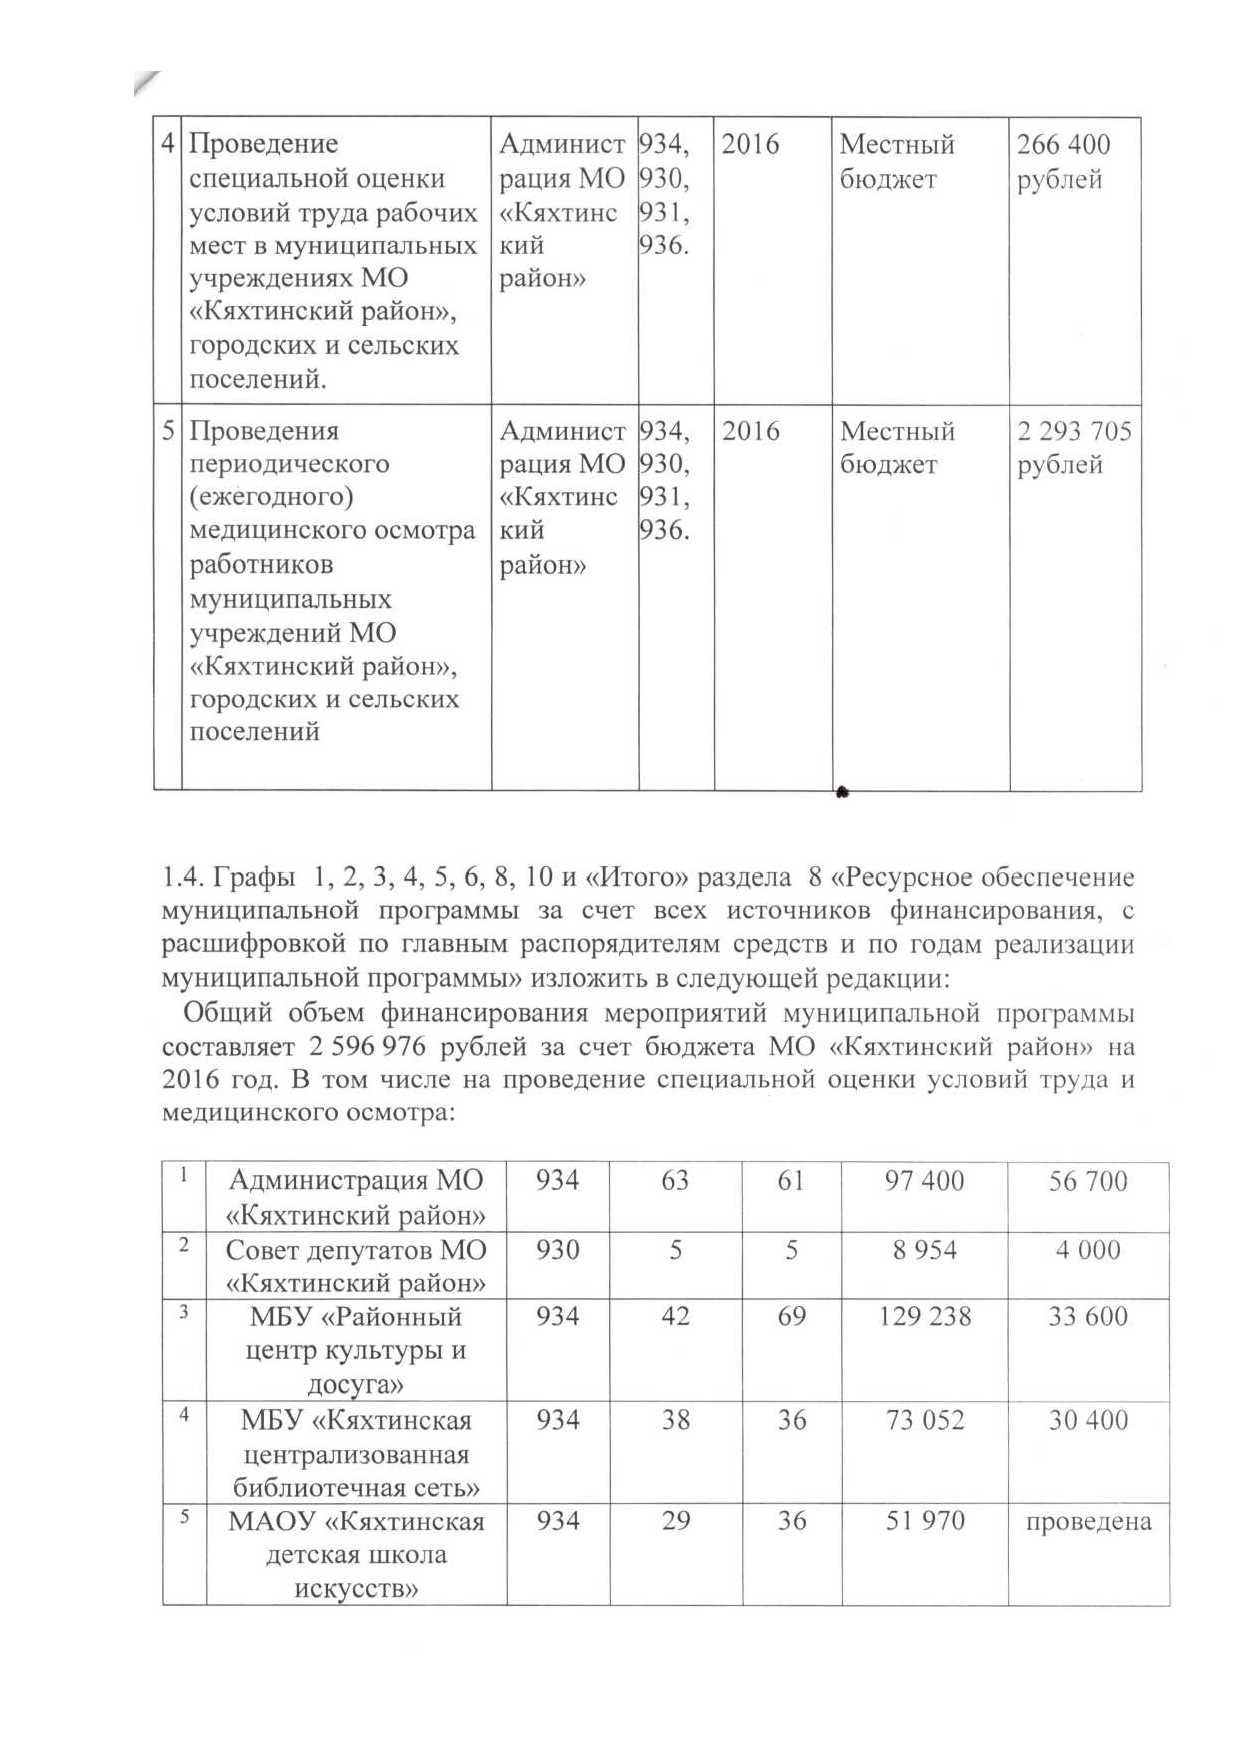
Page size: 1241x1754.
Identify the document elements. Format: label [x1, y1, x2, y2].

picture [134, 71, 1219, 1687]
